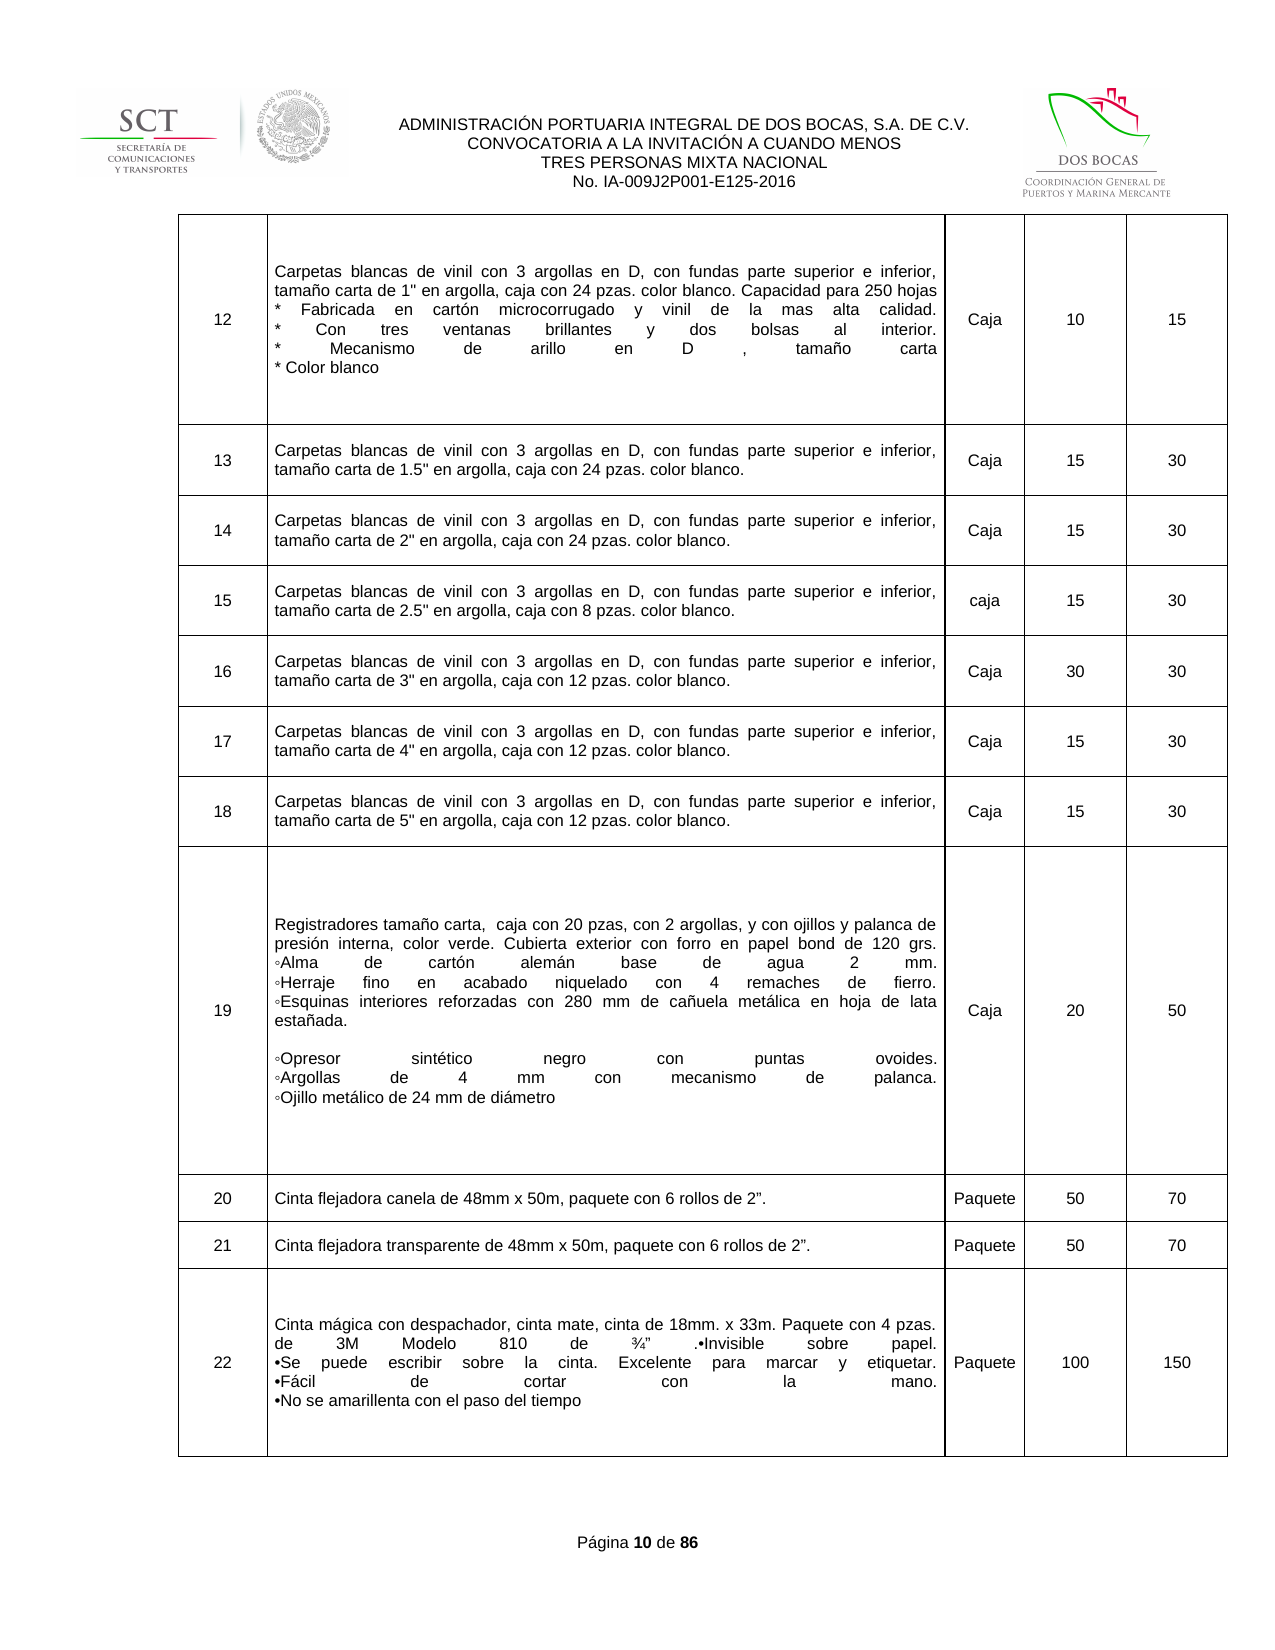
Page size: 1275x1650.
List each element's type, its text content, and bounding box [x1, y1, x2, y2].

table_cell 30 [1127, 566, 1227, 635]
table_cell Caja [946, 636, 1024, 706]
table_cell Paquete [946, 1175, 1024, 1221]
table_cell Carpetas blancas de vinil con 3 argollas en D, con fundas parte superior e inferior, tamaño carta de 2" en argolla, caja con 24 pzas. color blanco. [268, 496, 944, 565]
table_cell 15 [1025, 425, 1126, 495]
table_cell 15 [179, 566, 267, 635]
table_cell 20 [1025, 847, 1126, 1174]
table_cell 18 [179, 777, 267, 846]
table_cell 15 [1025, 707, 1126, 776]
table_cell 30 [1127, 707, 1227, 776]
table_cell Cinta flejadora canela de 48mm x 50m, paquete con 6 rollos de 2”. [268, 1175, 944, 1221]
table_cell Caja [946, 707, 1024, 776]
table_cell 20 [179, 1175, 267, 1221]
table_cell Carpetas blancas de vinil con 3 argollas en D, con fundas parte superior e inferior, tamaño carta de 2.5" en argolla, caja con 8 pzas. color blanco. [268, 566, 944, 635]
table_cell Carpetas blancas de vinil con 3 argollas en D, con fundas parte superior e inferior, tamaño carta de 4" en argolla, caja con 12 pzas. color blanco. [268, 707, 944, 776]
picture [76, 88, 350, 177]
table_cell 30 [1127, 777, 1227, 846]
table_cell Cinta flejadora transparente de 48mm x 50m, paquete con 6 rollos de 2”. [268, 1222, 944, 1268]
table_cell Caja [946, 215, 1024, 424]
table_cell 70 [1127, 1222, 1227, 1268]
table_cell 19 [179, 847, 267, 1174]
table_cell Caja [946, 847, 1024, 1174]
table_cell 30 [1127, 496, 1227, 565]
table_cell Carpetas blancas de vinil con 3 argollas en D, con fundas parte superior e inferior, tamaño carta de 3" en argolla, caja con 12 pzas. color blanco. [268, 636, 944, 706]
table_cell 15 [1025, 566, 1126, 635]
table_cell 16 [179, 636, 267, 706]
picture [1022, 88, 1171, 199]
table_cell 12 [179, 215, 267, 424]
table_cell 15 [1025, 496, 1126, 565]
table_cell 10 [1025, 215, 1126, 424]
table_cell Cinta mágica con despachador, cinta mate, cinta de 18mm. x 33m. Paquete con 4 pzas. de 3M Modelo 810 de ¾” .•Invisible sobre papel. •Se puede escribir sobre la cinta. Excelente para marcar y etiquetar. •Fácil de cortar con la mano. •No se amarillenta con el paso del tiempo [268, 1269, 944, 1456]
table_cell Caja [946, 496, 1024, 565]
table_cell Carpetas blancas de vinil con 3 argollas en D, con fundas parte superior e inferior, tamaño carta de 1" en argolla, caja con 24 pzas. color blanco. Capacidad para 250 hojas * Fabricada en cartón microcorrugado y vinil de la mas alta calidad. * Con tres ventanas brillantes y dos bolsas al interior. * Mecanismo de arillo en D , tamaño carta * Color blanco [268, 215, 944, 424]
table_cell 50 [1127, 847, 1227, 1174]
table_cell 100 [1025, 1269, 1126, 1456]
table_cell caja [946, 566, 1024, 635]
table_cell 17 [179, 707, 267, 776]
table_cell 15 [1025, 777, 1126, 846]
table_cell Carpetas blancas de vinil con 3 argollas en D, con fundas parte superior e inferior, tamaño carta de 1.5" en argolla, caja con 24 pzas. color blanco. [268, 425, 944, 495]
table_cell 13 [179, 425, 267, 495]
table_cell 30 [1127, 636, 1227, 706]
table_cell Paquete [946, 1222, 1024, 1268]
table_cell 21 [179, 1222, 267, 1268]
table_cell 50 [1025, 1175, 1126, 1221]
table_cell 22 [179, 1269, 267, 1456]
table_cell 15 [1127, 215, 1227, 424]
table_cell Caja [946, 777, 1024, 846]
table_cell Carpetas blancas de vinil con 3 argollas en D, con fundas parte superior e inferior, tamaño carta de 5" en argolla, caja con 12 pzas. color blanco. [268, 777, 944, 846]
table_cell Paquete [946, 1269, 1024, 1456]
table_cell 70 [1127, 1175, 1227, 1221]
table_cell 14 [179, 496, 267, 565]
table_cell 150 [1127, 1269, 1227, 1456]
table_cell 30 [1025, 636, 1126, 706]
table_cell Registradores tamaño carta, caja con 20 pzas, con 2 argollas, y con ojillos y palanca de presión interna, color verde. Cubierta exterior con forro en papel bond de 120 grs. ◦Alma de cartón alemán base de agua 2 mm. ◦Herraje fino en acabado niquelado con 4 remaches de fierro. ◦Esquinas interiores reforzadas con 280 mm de cañuela metálica en hoja de lata estañada. ◦Opresor sintético negro con puntas ovoides. ◦Argollas de 4 mm con mecanismo de palanca. ◦Ojillo metálico de 24 mm de diámetro [268, 847, 944, 1174]
table_cell 50 [1025, 1222, 1126, 1268]
table_cell 30 [1127, 425, 1227, 495]
table_cell Caja [946, 425, 1024, 495]
